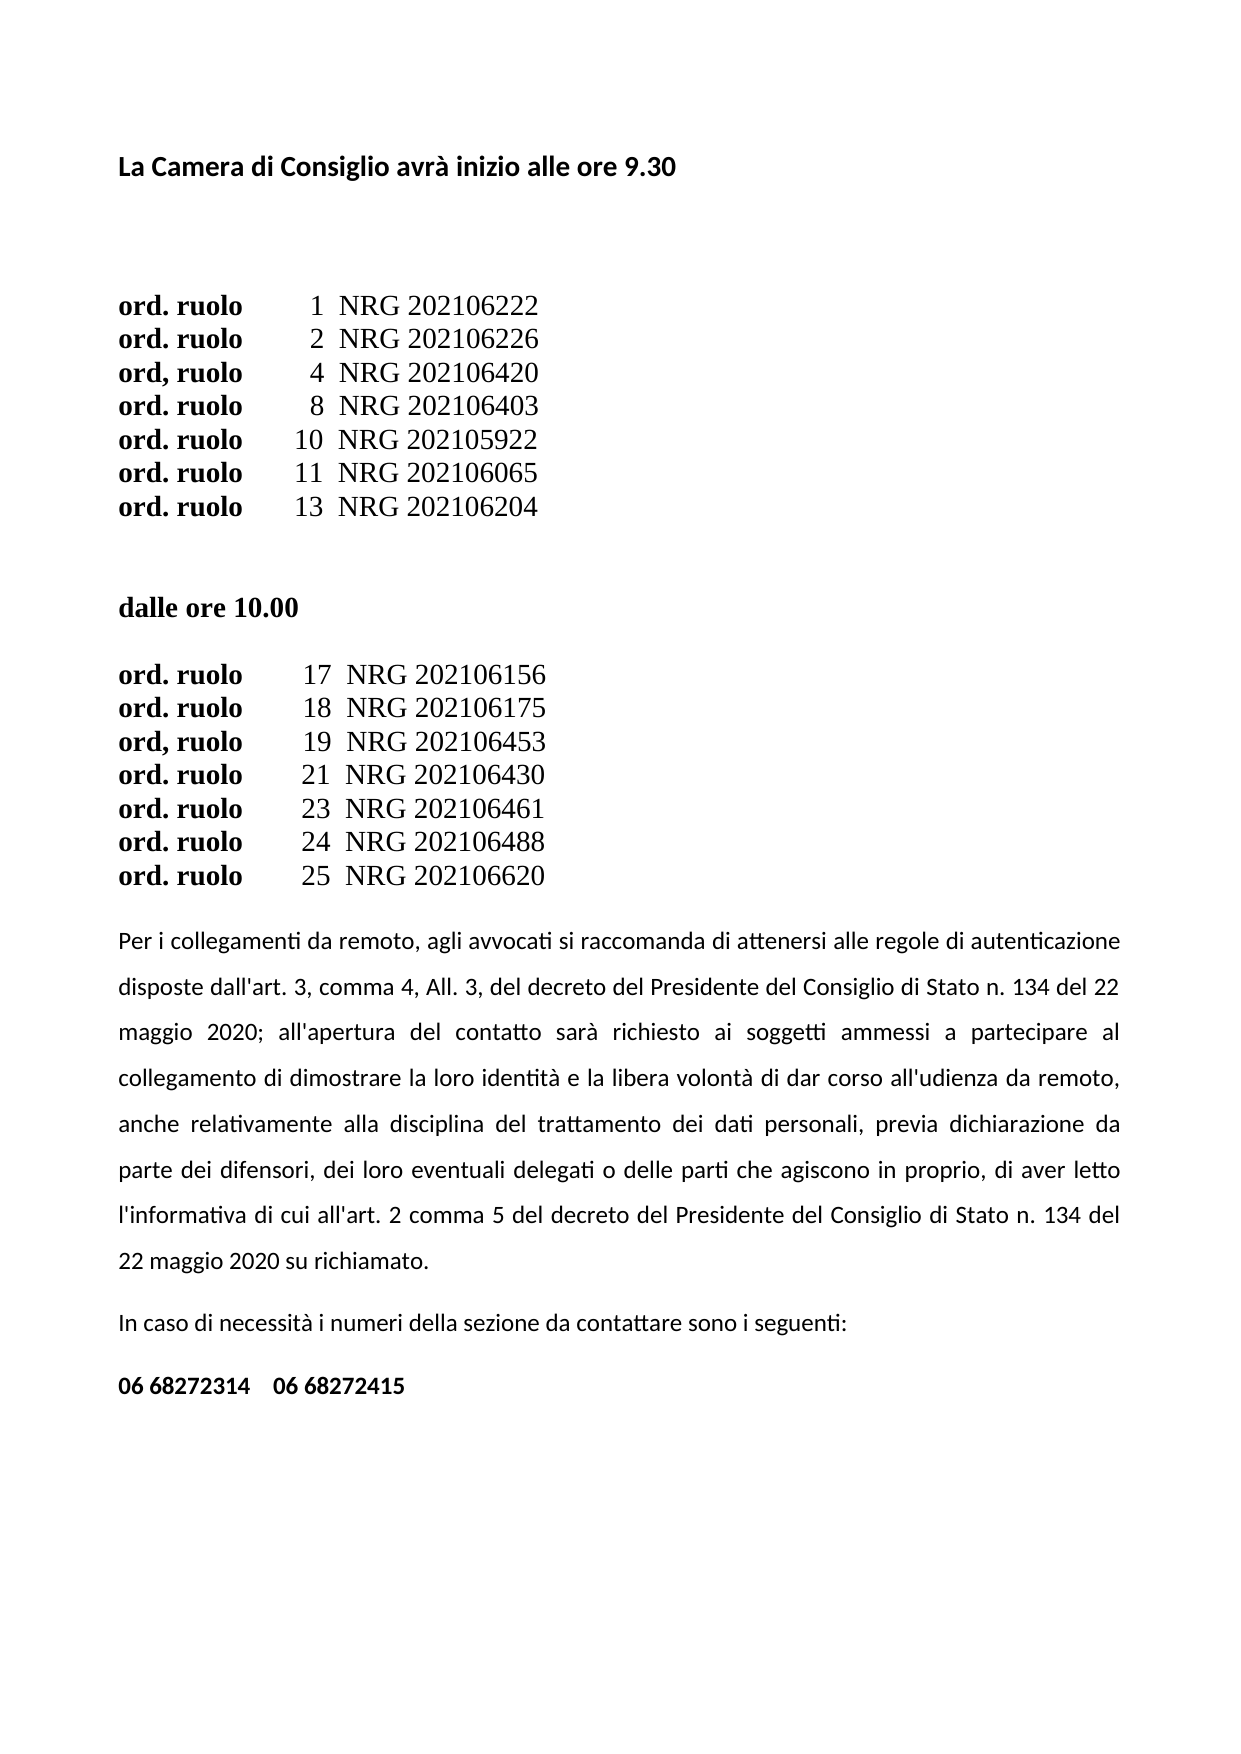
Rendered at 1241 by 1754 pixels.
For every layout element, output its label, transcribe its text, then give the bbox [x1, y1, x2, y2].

text ord. ruolo 1 NRG 202106222 [118, 288, 1122, 321]
text ord. ruolo 10 NRG 202105922 [118, 422, 1122, 456]
text dalle ore 10.00 [118, 590, 1122, 623]
text 06 68272314 06 68272415 [118, 1370, 1122, 1401]
text ord. ruolo 2 NRG 202106226 [118, 321, 1122, 355]
text ord. ruolo 25 NRG 202106620 [118, 858, 1122, 892]
text ord. ruolo 21 NRG 202106430 [118, 757, 1122, 791]
text ord. ruolo 23 NRG 202106461 [118, 791, 1122, 824]
text ord. ruolo 17 NRG 202106156 [118, 657, 1122, 690]
text ord, ruolo 19 NRG 202106453 [118, 724, 1122, 757]
text ord. ruolo 11 NRG 202106065 [118, 456, 1122, 489]
text Per i collegamenti da remoto, agli avvocati si raccomanda di attenersi alle regole di autenticazione disposte dall'art. 3, comma 4, All. 3, del decreto del Presidente del Consiglio di Stato n. 134 del 22 maggio 2020; all'apertura del contatto sarà richiesto ai soggetti ammessi a partecipare al collegamento di dimostrare la loro identità e la libera volontà di dar corso all'udienza da remoto, anche relativamente alla disciplina del trattamento dei dati personali, previa dichiarazione da parte dei difensori, dei loro eventuali delegati o delle parti che agiscono in proprio, di aver letto l'informativa di cui all'art. 2 comma 5 del decreto del Presidente del Consiglio di Stato n. 134 del 22 maggio 2020 su richiamato. [118, 925, 1122, 1276]
text ord. ruolo 13 NRG 202106204 [118, 489, 1122, 523]
text ord. ruolo 8 NRG 202106403 [118, 388, 1122, 422]
text ord. ruolo 24 NRG 202106488 [118, 824, 1122, 858]
text ord, ruolo 4 NRG 202106420 [118, 355, 1122, 388]
text La Camera di Consiglio avrà inizio alle ore 9.30 [118, 148, 1122, 183]
text In caso di necessità i numeri della sezione da contattare sono i seguenti: [118, 1308, 1122, 1338]
text ord. ruolo 18 NRG 202106175 [118, 690, 1122, 724]
